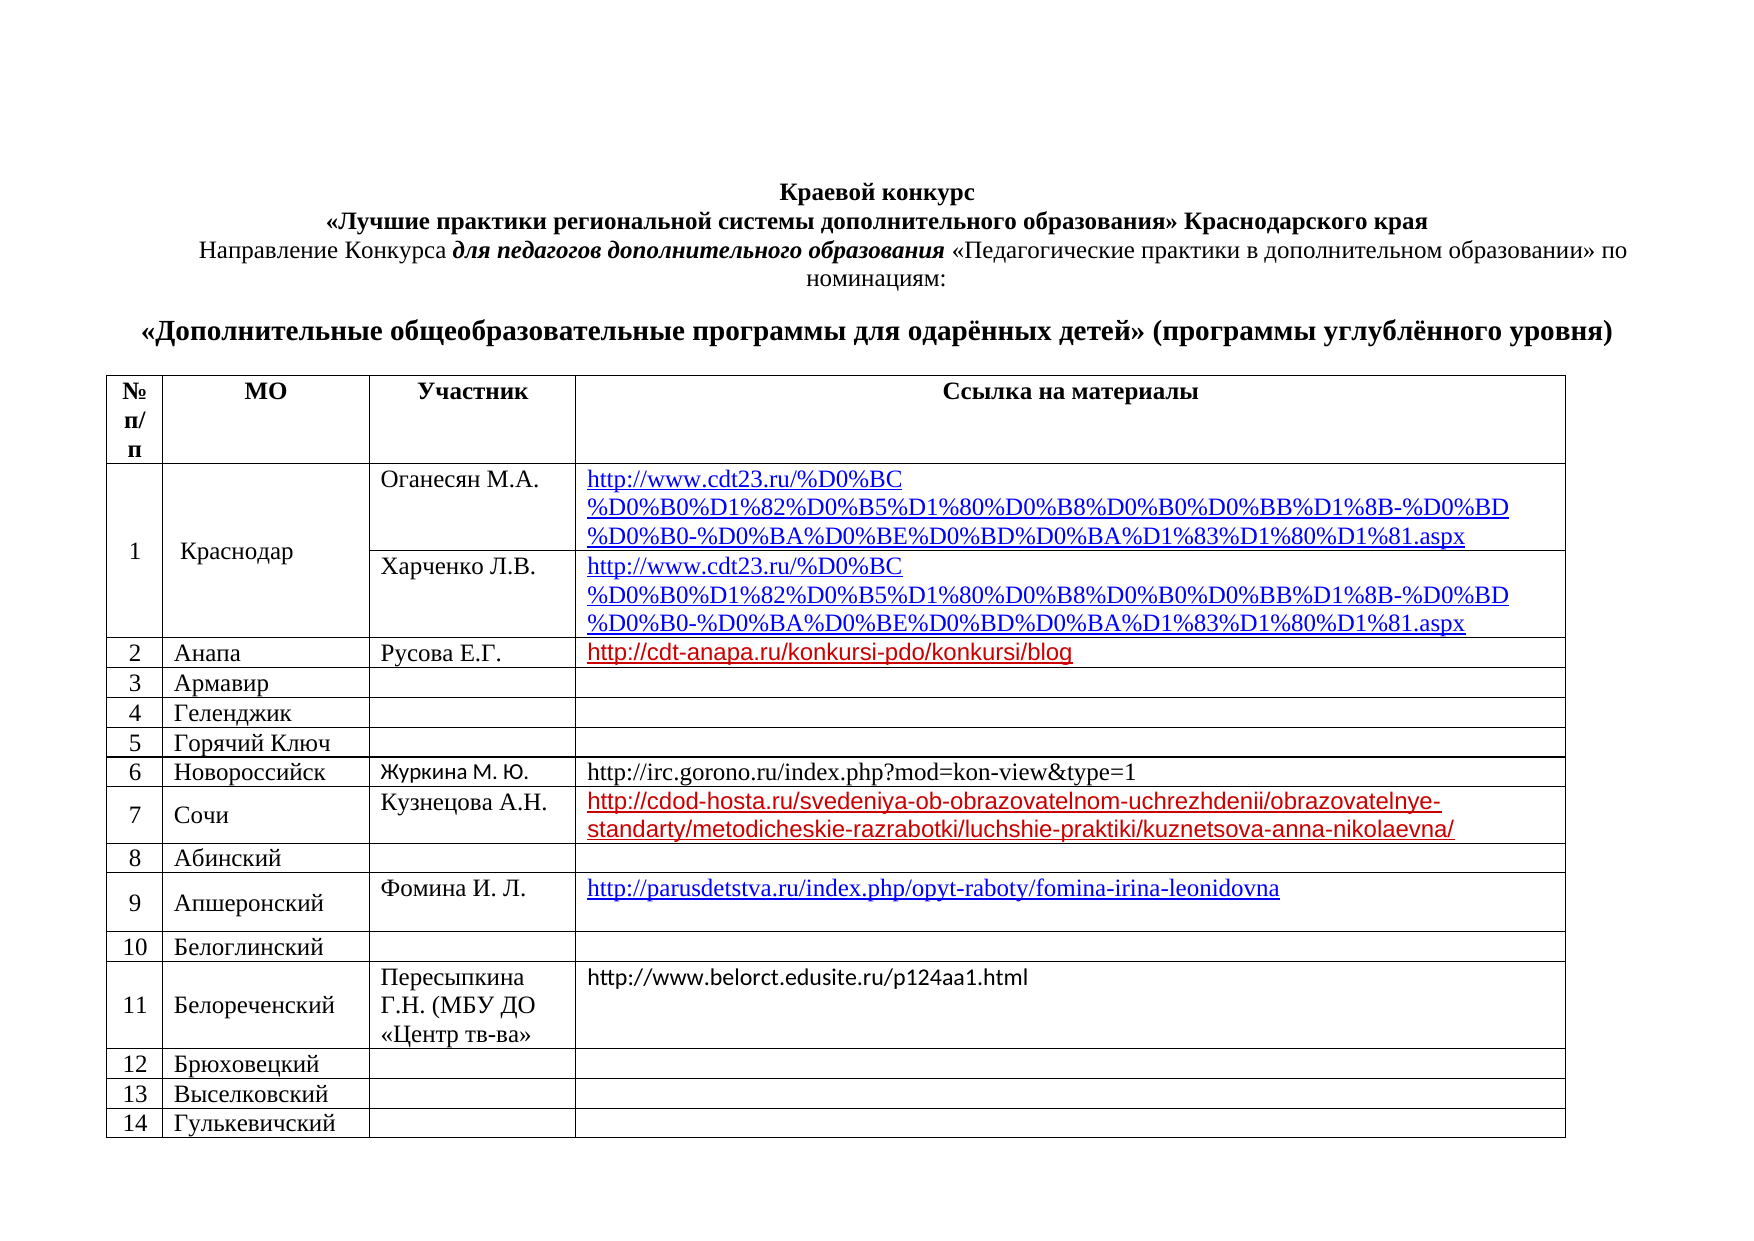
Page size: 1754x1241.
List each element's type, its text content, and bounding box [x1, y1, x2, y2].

table_cell 7 [107, 787, 162, 842]
table_cell Журкина М. Ю. [370, 758, 575, 786]
table_cell Краснодар [163, 464, 369, 637]
table_header № п/п [107, 376, 162, 463]
table_cell http://www.belorct.edusite.ru/p124aa1.html [576, 962, 1565, 1048]
table_cell http://cdt-anapa.ru/konkursi-pdo/konkursi/blog [576, 638, 1565, 667]
table_cell Оганесян М.А. [370, 464, 575, 550]
table_cell [576, 932, 1565, 961]
table_cell [370, 1109, 575, 1137]
table_cell [576, 1079, 1565, 1107]
table_cell 2 [107, 638, 162, 667]
table_cell Брюховецкий [163, 1049, 369, 1078]
table_cell Горячий Ключ [163, 728, 369, 756]
table_cell http://www.cdt23.ru/%D0%BC%D0%B0%D1%82%D0%B5%D1%80%D0%B8%D0%B0%D0%BB%D1%8B-%D0%BD%D0%B0-%D0%BA%D0%BE%D0%BD%D0%BA%D1%83%D1%80%D1%81.aspx [576, 464, 1565, 550]
table_cell Абинский [163, 844, 369, 872]
table_cell http://irc.gorono.ru/index.php?mod=kon-view&type=1 [576, 758, 1565, 786]
table_cell Сочи [163, 787, 369, 842]
table_cell 14 [107, 1109, 162, 1137]
table_cell Геленджик [163, 698, 369, 727]
table_cell Белореченский [163, 962, 369, 1048]
text «Лучшие практики региональной системы дополнительного образования» Краснодарского края [118, 206, 1636, 235]
table_cell http://www.cdt23.ru/%D0%BC%D0%B0%D1%82%D0%B5%D1%80%D0%B8%D0%B0%D0%BB%D1%8B-%D0%BD%D0%B0-%D0%BA%D0%BE%D0%BD%D0%BA%D1%83%D1%80%D1%81.aspx [576, 551, 1565, 637]
table_cell 10 [107, 932, 162, 961]
table_cell Белоглинский [163, 932, 369, 961]
table_cell Гулькевичский [163, 1109, 369, 1137]
table_cell 1 [107, 464, 162, 637]
table_cell [576, 728, 1565, 756]
table_cell Русова Е.Г. [370, 638, 575, 667]
table_cell Апшеронский [163, 873, 369, 931]
table_cell Пересыпкина Г.Н. (МБУ ДО «Центр тв-ва» [370, 962, 575, 1048]
table_cell [370, 728, 575, 756]
text Краевой конкурс [118, 177, 1636, 206]
text «Дополнительные общеобразовательные программы для одарённых детей» (программы углублённого уровня) [118, 313, 1636, 347]
table_header МО [163, 376, 369, 463]
table_header Ссылка на материалы [576, 376, 1565, 463]
table_cell [576, 698, 1565, 727]
table_cell 6 [107, 758, 162, 786]
table_cell [370, 698, 575, 727]
table_cell 4 [107, 698, 162, 727]
table_cell http://parusdetstva.ru/index.php/opyt-raboty/fomina-irina-leonidovna [576, 873, 1565, 931]
table_cell Выселковский [163, 1079, 369, 1107]
table_cell [370, 1079, 575, 1107]
table_cell 3 [107, 668, 162, 697]
table_cell [370, 932, 575, 961]
table_cell Кузнецова А.Н. [370, 787, 575, 842]
table_cell [370, 844, 575, 872]
table_cell 5 [107, 728, 162, 756]
table_cell [576, 668, 1565, 697]
table_cell [370, 668, 575, 697]
table_cell 13 [107, 1079, 162, 1107]
table_cell [576, 844, 1565, 872]
table_cell Анапа [163, 638, 369, 667]
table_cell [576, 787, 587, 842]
table_cell Армавир [163, 668, 369, 697]
table_cell 9 [107, 873, 162, 931]
table_cell 11 [107, 962, 162, 1048]
table_cell Фомина И. Л. [370, 873, 575, 931]
table_cell [370, 1049, 575, 1078]
table_cell [576, 1049, 1565, 1078]
text Направление Конкурса для педагогов дополнительного образования «Педагогические практики в дополнительном образовании» по номинациям: [117, 235, 1636, 292]
table_cell 12 [107, 1049, 162, 1078]
table_cell [576, 1109, 1565, 1137]
table_cell 8 [107, 844, 162, 872]
table_cell Новороссийск [163, 758, 369, 786]
table_header Участник [370, 376, 575, 463]
table_cell Харченко Л.В. [370, 551, 575, 637]
